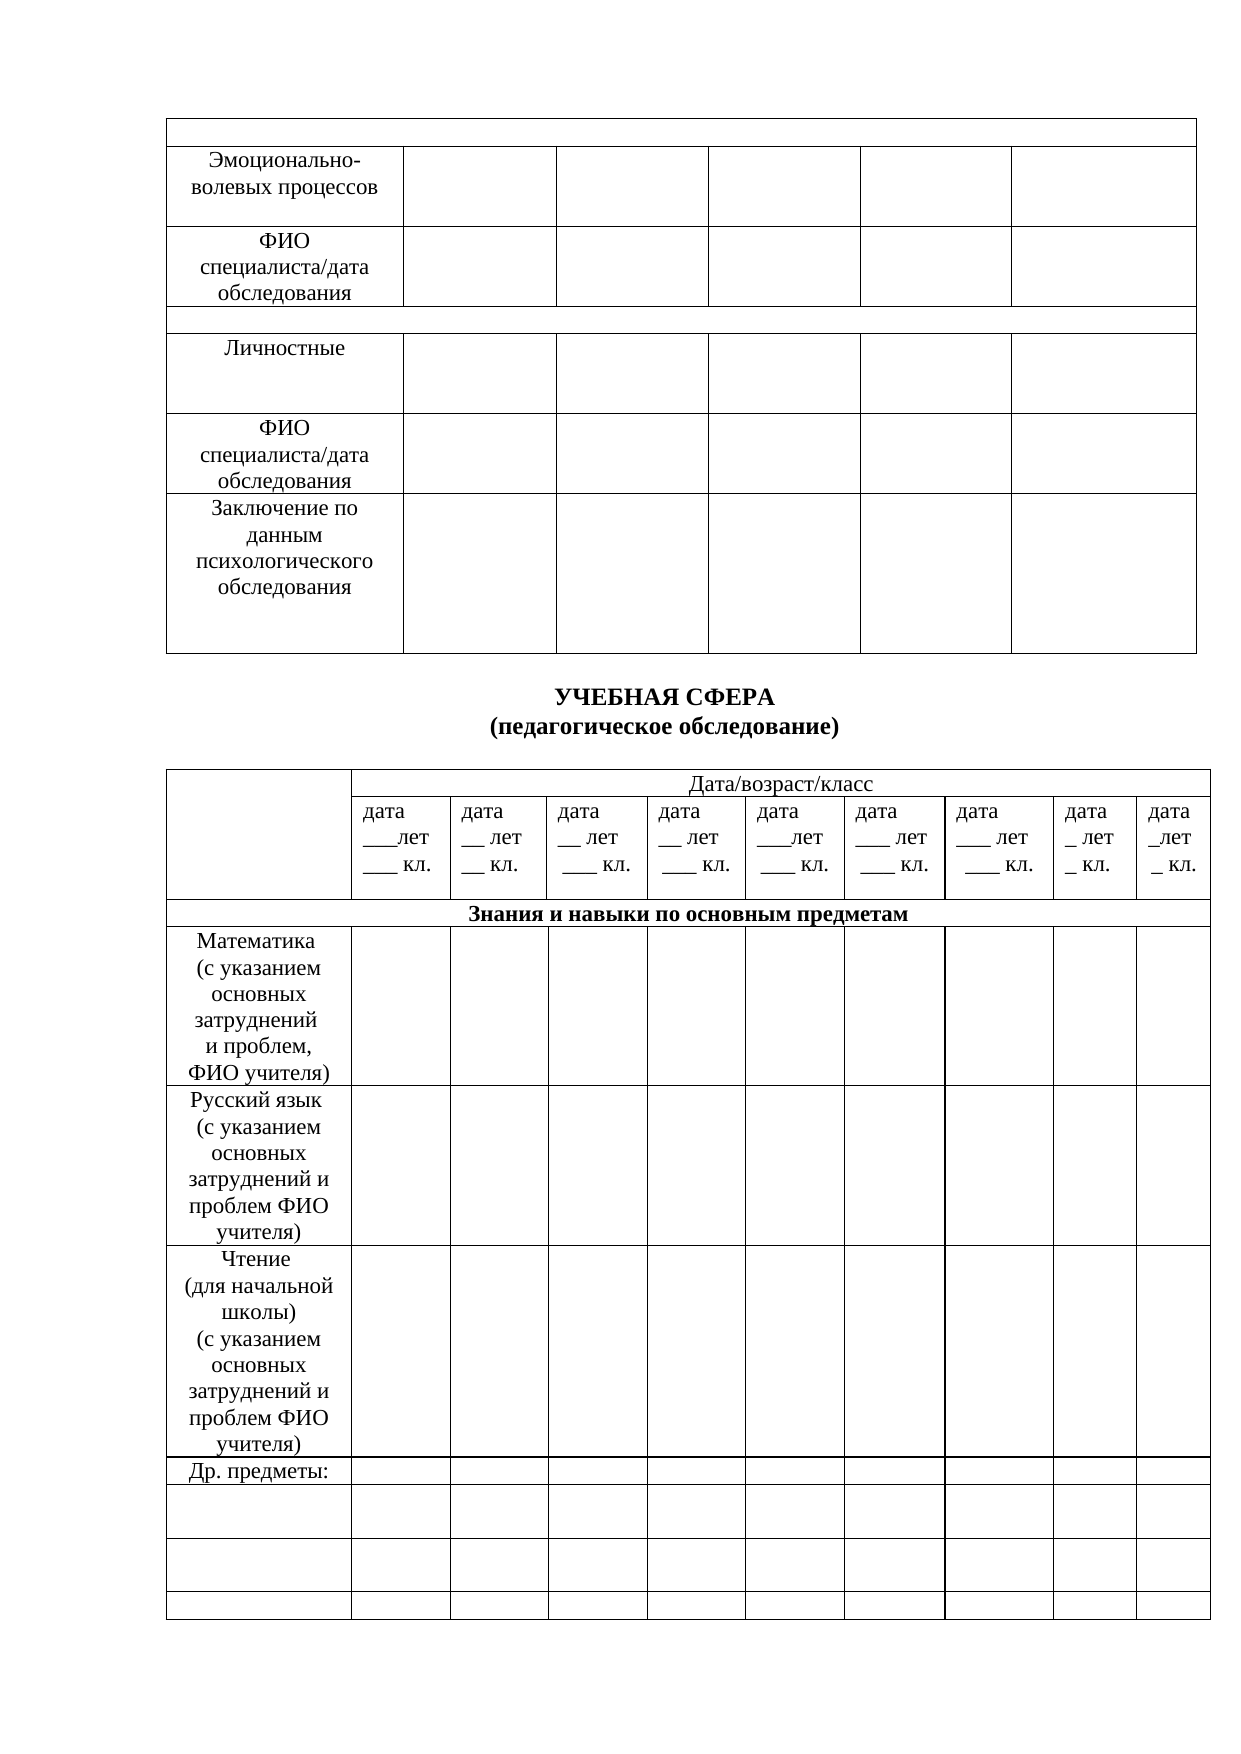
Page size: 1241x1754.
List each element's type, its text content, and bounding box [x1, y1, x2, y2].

text УЧЕБНАЯ СФЕРА [177, 682, 1152, 711]
table_cell [845, 1539, 944, 1591]
table_cell [1012, 494, 1196, 652]
table_cell [861, 147, 1011, 226]
table_cell [648, 1539, 745, 1591]
table_cell [557, 494, 708, 652]
table_cell [451, 1592, 548, 1619]
table_cell [352, 1539, 450, 1591]
table_cell [1012, 147, 1196, 226]
table_cell [167, 1592, 351, 1619]
table_cell [648, 1592, 745, 1619]
table_cell [1054, 1539, 1136, 1591]
table_cell [845, 927, 944, 1085]
table_cell дата __ лет __ кл. [451, 797, 546, 899]
table_cell Математика (с указанием основных затруднений и проблем, ФИО учителя) [167, 927, 351, 1085]
table_cell [946, 1485, 1053, 1537]
table_cell [451, 1539, 548, 1591]
table_cell Заключение по данным психологического обследования [167, 494, 403, 652]
table_cell [167, 307, 1196, 333]
table_cell [167, 1485, 351, 1537]
table_cell [845, 1246, 944, 1456]
table_cell [167, 1539, 351, 1591]
table_cell [1054, 1246, 1136, 1456]
table_cell [861, 227, 1011, 306]
table_cell [557, 227, 708, 306]
table_cell [167, 119, 1196, 146]
table_cell [1054, 1086, 1136, 1244]
table_cell [1012, 414, 1196, 493]
table_cell [549, 1458, 647, 1484]
table_cell [946, 1458, 1053, 1484]
table_cell Знания и навыки по основным предметам [167, 900, 1210, 926]
table_cell [861, 494, 1011, 652]
table_cell дата ___ лет ___ кл. [946, 797, 1053, 899]
table_cell дата ___ лет ___ кл. [845, 797, 944, 899]
table_cell [549, 1539, 647, 1591]
table_cell [404, 334, 556, 413]
table_cell [845, 1485, 944, 1537]
table_header Дата/возраст/класс [352, 770, 1210, 796]
table_cell [1012, 334, 1196, 413]
table_cell [648, 1086, 745, 1244]
table_cell [557, 147, 708, 226]
table_cell [845, 1458, 944, 1484]
table_cell [352, 1086, 450, 1244]
table_cell [404, 147, 556, 226]
table_cell Чтение (для начальной школы) (с указанием основных затруднений и проблем ФИО учителя) [167, 1246, 351, 1456]
table_cell [709, 147, 860, 226]
table_cell [451, 1458, 548, 1484]
table_cell [845, 1086, 944, 1244]
table_cell [746, 1246, 844, 1456]
table_cell [648, 1458, 745, 1484]
table_cell [352, 927, 450, 1085]
table_cell [404, 414, 556, 493]
table_cell [946, 1592, 1053, 1619]
table_cell [648, 1246, 745, 1456]
table_cell [946, 927, 1053, 1085]
table_cell Эмоционально-волевых процессов [167, 147, 403, 226]
table_cell [404, 227, 556, 306]
table_cell [861, 414, 1011, 493]
table_cell [451, 1485, 548, 1537]
table_cell [549, 1086, 647, 1244]
table_cell [1054, 1485, 1136, 1537]
table_cell [549, 927, 647, 1085]
table_cell [946, 1086, 1053, 1244]
table_cell [352, 1485, 450, 1537]
table_cell [709, 227, 860, 306]
text (педагогическое обследование) [177, 711, 1152, 740]
table_cell Русский язык (с указанием основных затруднений и проблем ФИО учителя) [167, 1086, 351, 1244]
table_cell [451, 1086, 548, 1244]
table_cell [946, 1539, 1053, 1591]
table_cell [746, 1458, 844, 1484]
table_cell дата ___лет ___ кл. [746, 797, 844, 899]
table_cell [404, 494, 556, 652]
table_header [167, 770, 351, 899]
table_cell [1012, 227, 1196, 306]
table_cell [1137, 1246, 1210, 1456]
table_cell [746, 1485, 844, 1537]
table_cell [1137, 927, 1210, 1085]
table_cell [746, 1086, 844, 1244]
table_cell дата _ лет _ кл. [1054, 797, 1136, 899]
table_cell [746, 1539, 844, 1591]
table_cell [746, 1592, 844, 1619]
table_cell дата __ лет ___ кл. [648, 797, 745, 899]
table_cell [709, 334, 860, 413]
table_cell дата __ лет ___ кл. [547, 797, 647, 899]
table_cell [709, 494, 860, 652]
table_cell [451, 1246, 548, 1456]
table_cell ФИО специалиста/дата обследования [167, 227, 403, 306]
table_cell [845, 1592, 944, 1619]
table_cell [1137, 1539, 1210, 1591]
table_cell [1054, 927, 1136, 1085]
table_cell [1054, 1458, 1136, 1484]
table_cell [1137, 1592, 1210, 1619]
table_cell [648, 1485, 745, 1537]
table_cell [1137, 1458, 1210, 1484]
table_cell Личностные [167, 334, 403, 413]
table_cell [648, 927, 745, 1085]
table_cell [1137, 1086, 1210, 1244]
table_cell [1137, 1485, 1210, 1537]
table_cell ФИО специалиста/дата обследования [167, 414, 403, 493]
table_cell [709, 414, 860, 493]
table_cell дата ___лет ___ кл. [352, 797, 450, 899]
table_cell [352, 1246, 450, 1456]
table_cell [352, 1592, 450, 1619]
table_cell [549, 1246, 647, 1456]
table_cell [746, 927, 844, 1085]
table_cell [557, 334, 708, 413]
table_cell [1054, 1592, 1136, 1619]
table_cell дата _лет _ кл. [1137, 797, 1210, 899]
table_cell Др. предметы: [167, 1458, 351, 1484]
table_cell [451, 927, 548, 1085]
table_cell [861, 334, 1011, 413]
table_cell [352, 1458, 450, 1484]
table_cell [549, 1485, 647, 1537]
table_cell [557, 414, 708, 493]
table_cell [549, 1592, 647, 1619]
table_cell [946, 1246, 1053, 1456]
